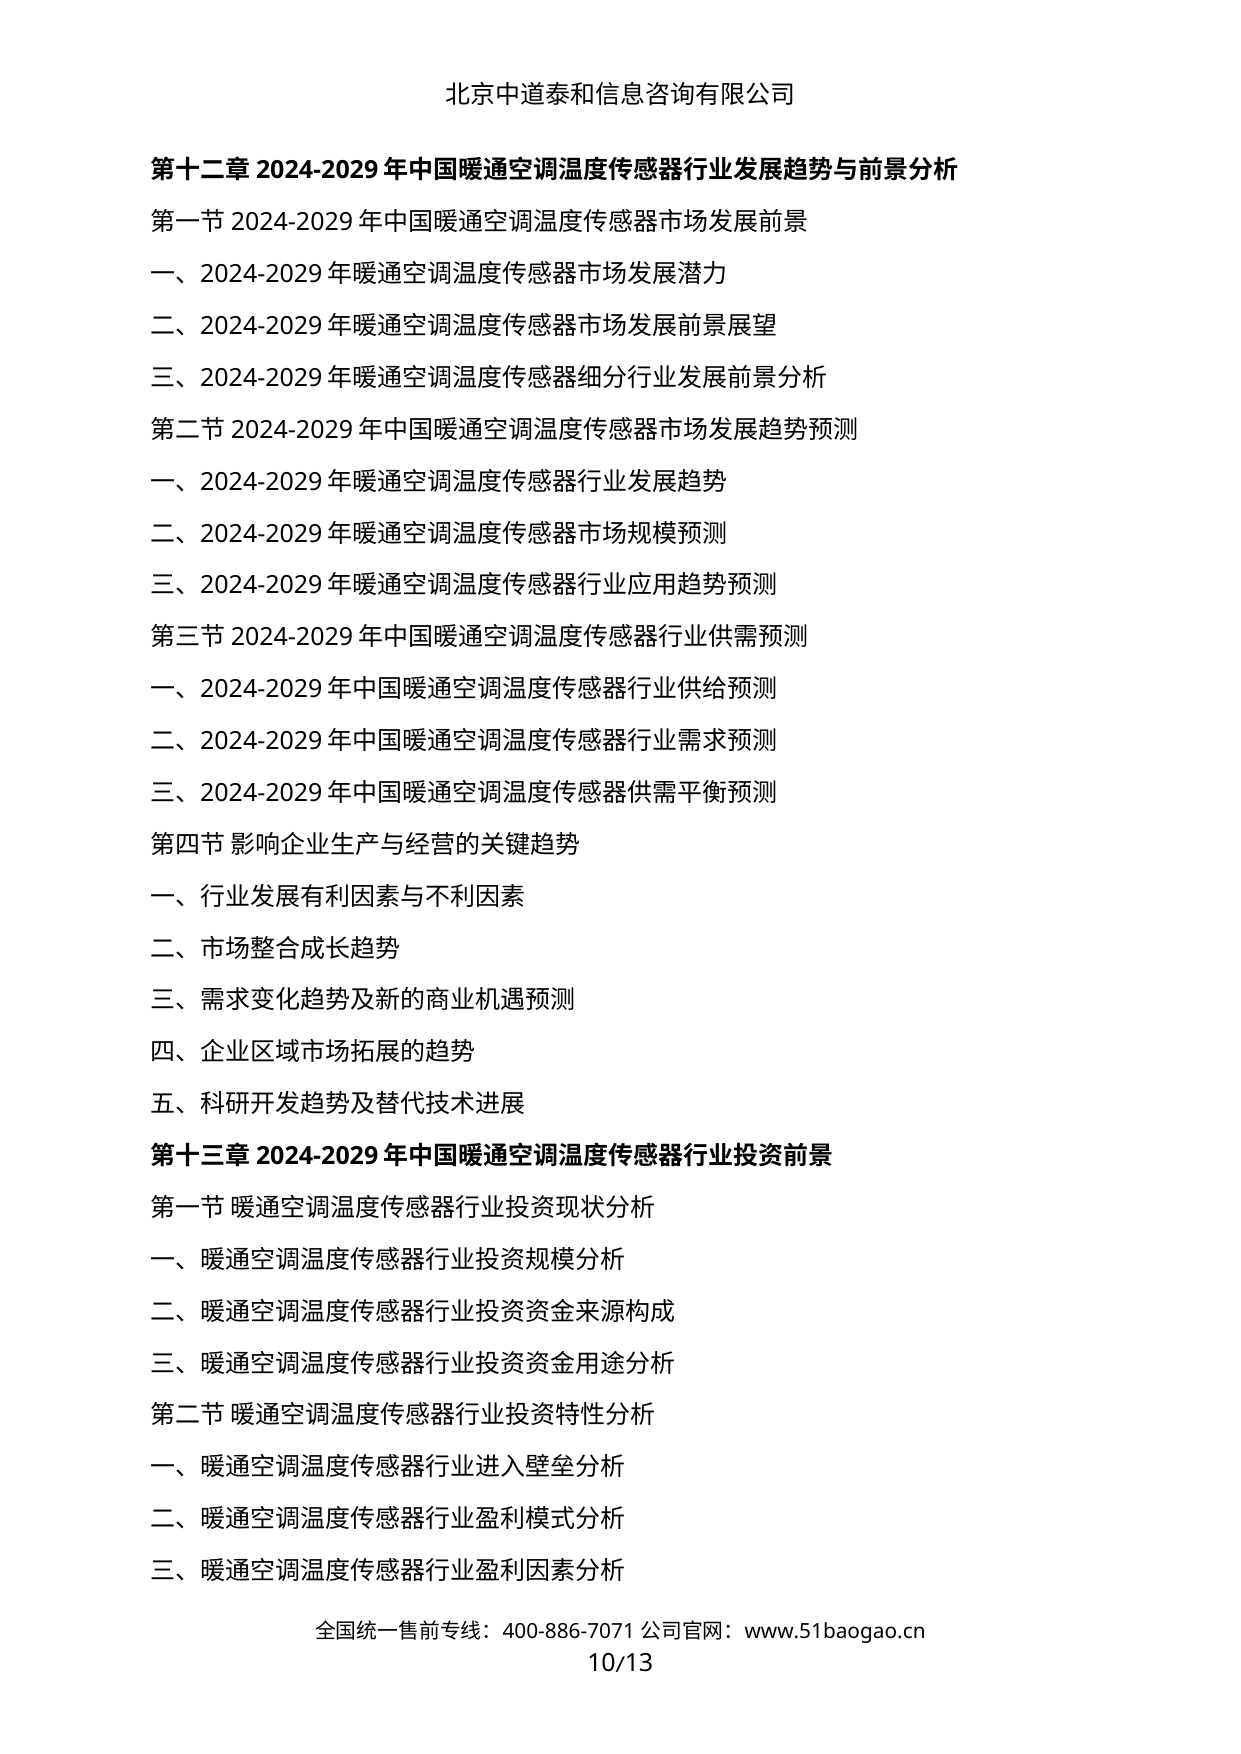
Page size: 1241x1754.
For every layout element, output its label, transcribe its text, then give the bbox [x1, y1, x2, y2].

text 五、科研开发趋势及替代技术进展 [150, 1084, 1090, 1120]
text 一、行业发展有利因素与不利因素 [150, 876, 1090, 912]
text 三、2024-2029年中国暖通空调温度传感器供需平衡预测 [150, 772, 1090, 809]
text 一、暖通空调温度传感器行业投资规模分析 [150, 1239, 1090, 1276]
text 三、需求变化趋势及新的商业机遇预测 [150, 980, 1090, 1016]
text 二、2024-2029年暖通空调温度传感器市场发展前景展望 [150, 306, 1090, 342]
text 第十三章 2024-2029年中国暖通空调温度传感器行业投资前景 [150, 1136, 1090, 1172]
text 二、市场整合成长趋势 [150, 928, 1090, 964]
text 一、2024-2029年暖通空调温度传感器行业发展趋势 [150, 461, 1090, 497]
text 二、2024-2029年中国暖通空调温度传感器行业需求预测 [150, 721, 1090, 757]
text 第二节 暖通空调温度传感器行业投资特性分析 [150, 1395, 1090, 1431]
text 四、企业区域市场拓展的趋势 [150, 1032, 1090, 1068]
text 第四节 影响企业生产与经营的关键趋势 [150, 824, 1090, 861]
text 三、2024-2029年暖通空调温度传感器行业应用趋势预测 [150, 565, 1090, 601]
text 第十二章 2024-2029年中国暖通空调温度传感器行业发展趋势与前景分析 [150, 150, 1090, 186]
text 一、2024-2029年中国暖通空调温度传感器行业供给预测 [150, 669, 1090, 705]
text 二、暖通空调温度传感器行业盈利模式分析 [150, 1499, 1090, 1535]
text 第二节 2024-2029年中国暖通空调温度传感器市场发展趋势预测 [150, 409, 1090, 446]
text 三、暖通空调温度传感器行业盈利因素分析 [150, 1551, 1090, 1587]
text 第三节 2024-2029年中国暖通空调温度传感器行业供需预测 [150, 617, 1090, 653]
text 三、暖通空调温度传感器行业投资资金用途分析 [150, 1343, 1090, 1379]
text 一、暖通空调温度传感器行业进入壁垒分析 [150, 1447, 1090, 1483]
text 二、2024-2029年暖通空调温度传感器市场规模预测 [150, 513, 1090, 549]
text 三、2024-2029年暖通空调温度传感器细分行业发展前景分析 [150, 357, 1090, 394]
text 二、暖通空调温度传感器行业投资资金来源构成 [150, 1291, 1090, 1327]
text 第一节 暖通空调温度传感器行业投资现状分析 [150, 1187, 1090, 1224]
text 一、2024-2029年暖通空调温度传感器市场发展潜力 [150, 254, 1090, 290]
text 第一节 2024-2029年中国暖通空调温度传感器市场发展前景 [150, 202, 1090, 238]
